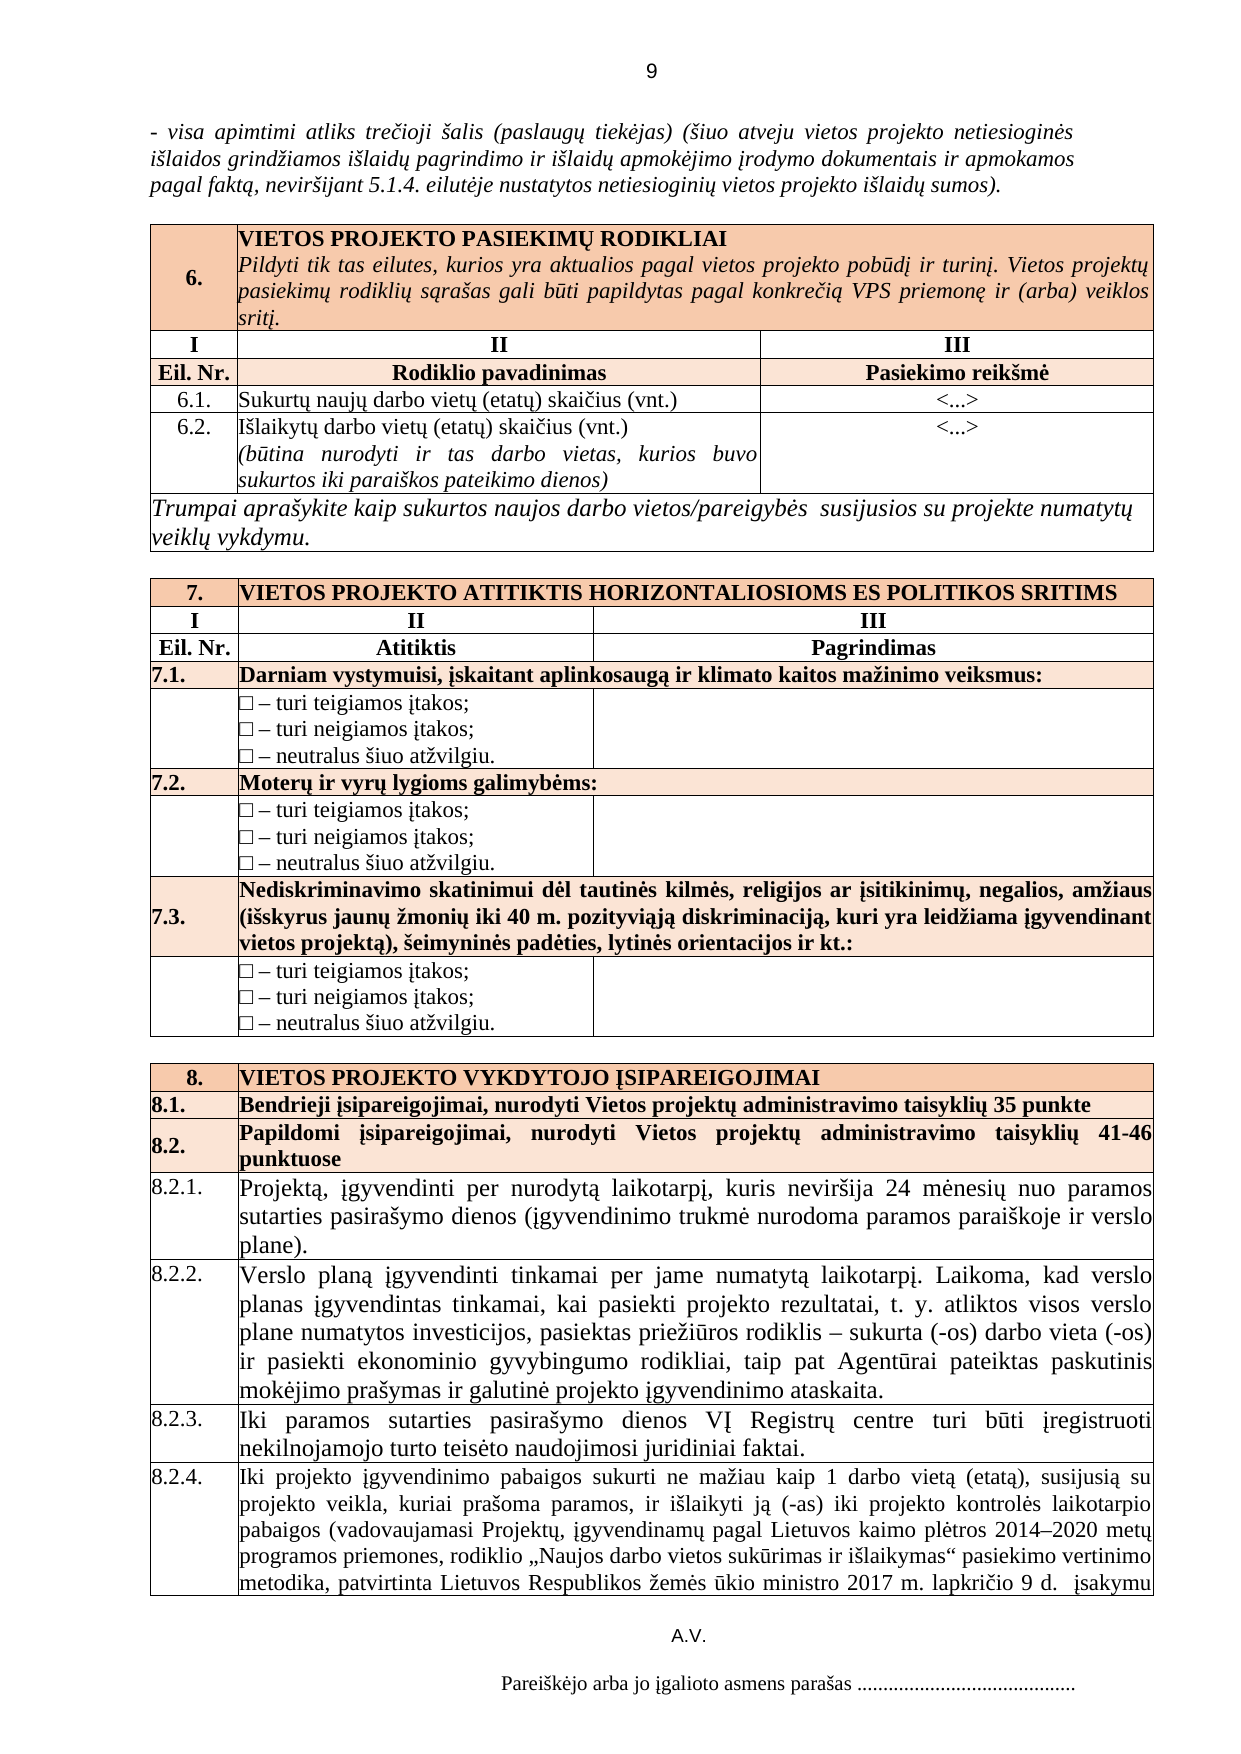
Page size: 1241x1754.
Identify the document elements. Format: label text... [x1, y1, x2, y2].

table_cell [151, 957, 238, 1036]
table_cell II [239, 607, 593, 633]
table_cell [594, 957, 1153, 1036]
table_cell 8.2.2. [151, 1260, 238, 1404]
table_header VIETOS PROJEKTO ATITIKTIS HORIZONTALIOSIOMS ES POLITIKOS SRITIMS [239, 579, 1153, 606]
table_cell Pagrindimas [594, 634, 1153, 661]
table_cell □ – turi teigiamos įtakos; □ – turi neigiamos įtakos; □ – neutralus šiuo atžvilgiu. [239, 689, 593, 768]
table_cell Pasiekimo reikšmė [761, 359, 1153, 385]
table_cell Eil. Nr. [151, 359, 237, 385]
table_cell 7.2. [151, 769, 238, 795]
table_cell II [238, 331, 760, 357]
table_cell 8.2.3. [151, 1405, 238, 1462]
table_cell Darniam vystymuisi, įskaitant aplinkosaugą ir klimato kaitos mažinimo veiksmus: [239, 662, 1153, 688]
table_header 8. [151, 1064, 238, 1091]
table_header VIETOS PROJEKTO VYKDYTOJO ĮSIPAREIGOJIMAI [239, 1064, 1153, 1091]
table_cell Bendrieji įsipareigojimai, nurodyti Vietos projektų administravimo taisyklių 35 punkte [239, 1092, 1153, 1118]
table_cell 8.2.1. [151, 1173, 238, 1259]
table_cell □ – turi teigiamos įtakos; □ – turi neigiamos įtakos; □ – neutralus šiuo atžvilgiu. [239, 957, 593, 1036]
table_cell Atitiktis [239, 634, 593, 661]
table_cell <...> [761, 386, 1153, 412]
table_cell Eil. Nr. [151, 634, 238, 661]
table_cell [151, 689, 238, 768]
table_cell 8.1. [151, 1092, 238, 1118]
table_cell [594, 689, 1153, 768]
table_cell □ – turi teigiamos įtakos; □ – turi neigiamos įtakos; □ – neutralus šiuo atžvilgiu. [239, 796, 593, 876]
table_cell 8.2. [151, 1119, 238, 1172]
table_cell III [594, 607, 1153, 633]
table_cell 7.1. [151, 662, 238, 688]
text - visa apimtimi atliks trečioji šalis (paslaugų tiekėjas) (šiuo atveju vietos projekto netiesioginės išlaidos grindžiamos išlaidų pagrindimo ir išlaidų apmokėjimo įrodymo dokumentais ir apmokamos pagal faktą, neviršijant 5.1.4. eilutėje nustatytos netiesioginių vietos projekto išlaidų sumos). [150, 118, 1078, 197]
table_header 6. [151, 225, 237, 330]
table_cell Projektą, įgyvendinti per nurodytą laikotarpį, kuris neviršija 24 mėnesių nuo paramos sutarties pasirašymo dienos (įgyvendinimo trukmė nurodoma paramos paraiškoje ir verslo plane). [239, 1173, 1153, 1259]
table_cell Rodiklio pavadinimas [238, 359, 760, 385]
table_header VIETOS PROJEKTO PASIEKIMŲ RODIKLIAI Pildyti tik tas eilutes, kurios yra aktualios pagal vietos projekto pobūdį ir turinį. Vietos projektų pasiekimų rodiklių sąrašas gali būti papildytas pagal konkrečią VPS priemonę ir (arba) veiklos sritį. [238, 225, 1153, 330]
table_cell 8.2.4. [151, 1463, 238, 1595]
table_cell III [761, 331, 1153, 357]
table_cell Papildomi įsipareigojimai, nurodyti Vietos projektų administravimo taisyklių 41-46 punktuose [239, 1119, 1153, 1172]
table_cell Verslo planą įgyvendinti tinkamai per jame numatytą laikotarpį. Laikoma, kad verslo planas įgyvendintas tinkamai, kai pasiekti projekto rezultatai, t. y. atliktos visos verslo plane numatytos investicijos, pasiektas priežiūros rodiklis – sukurta (-os) darbo vieta (-os) ir pasiekti ekonominio gyvybingumo rodikliai, taip pat Agentūrai pateiktas paskutinis mokėjimo prašymas ir galutinė projekto įgyvendinimo ataskaita. [239, 1260, 1153, 1404]
table_cell 6.1. [151, 386, 237, 412]
table_cell [151, 796, 238, 876]
table_cell <...> [761, 413, 1153, 492]
table_cell I [151, 607, 238, 633]
table_cell 6.2. [151, 413, 237, 492]
table_cell Sukurtų naujų darbo vietų (etatų) skaičius (vnt.) [238, 386, 760, 412]
table_cell Trumpai aprašykite kaip sukurtos naujos darbo vietos/pareigybės susijusios su projekte numatytų veiklų vykdymu. [151, 494, 1153, 551]
table_cell I [151, 331, 237, 357]
table_cell 7.3. [151, 877, 238, 956]
table_cell Iki paramos sutarties pasirašymo dienos VĮ Registrų centre turi būti įregistruoti nekilnojamojo turto teisėto naudojimosi juridiniai faktai. [239, 1405, 1153, 1462]
table_cell Išlaikytų darbo vietų (etatų) skaičius (vnt.) (būtina nurodyti ir tas darbo vietas, kurios buvo sukurtos iki paraiškos pateikimo dienos) [238, 413, 760, 492]
table_cell Nediskriminavimo skatinimui dėl tautinės kilmės, religijos ar įsitikinimų, negalios, amžiaus (išskyrus jaunų žmonių iki 40 m. pozityviąją diskriminaciją, kuri yra leidžiama įgyvendinant vietos projektą), šeimyninės padėties, lytinės orientacijos ir kt.: [239, 877, 1153, 956]
table_header 7. [151, 579, 238, 606]
table_cell Moterų ir vyrų lygioms galimybėms: [239, 769, 1153, 795]
table_cell [594, 796, 1153, 876]
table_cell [239, 1463, 1153, 1595]
